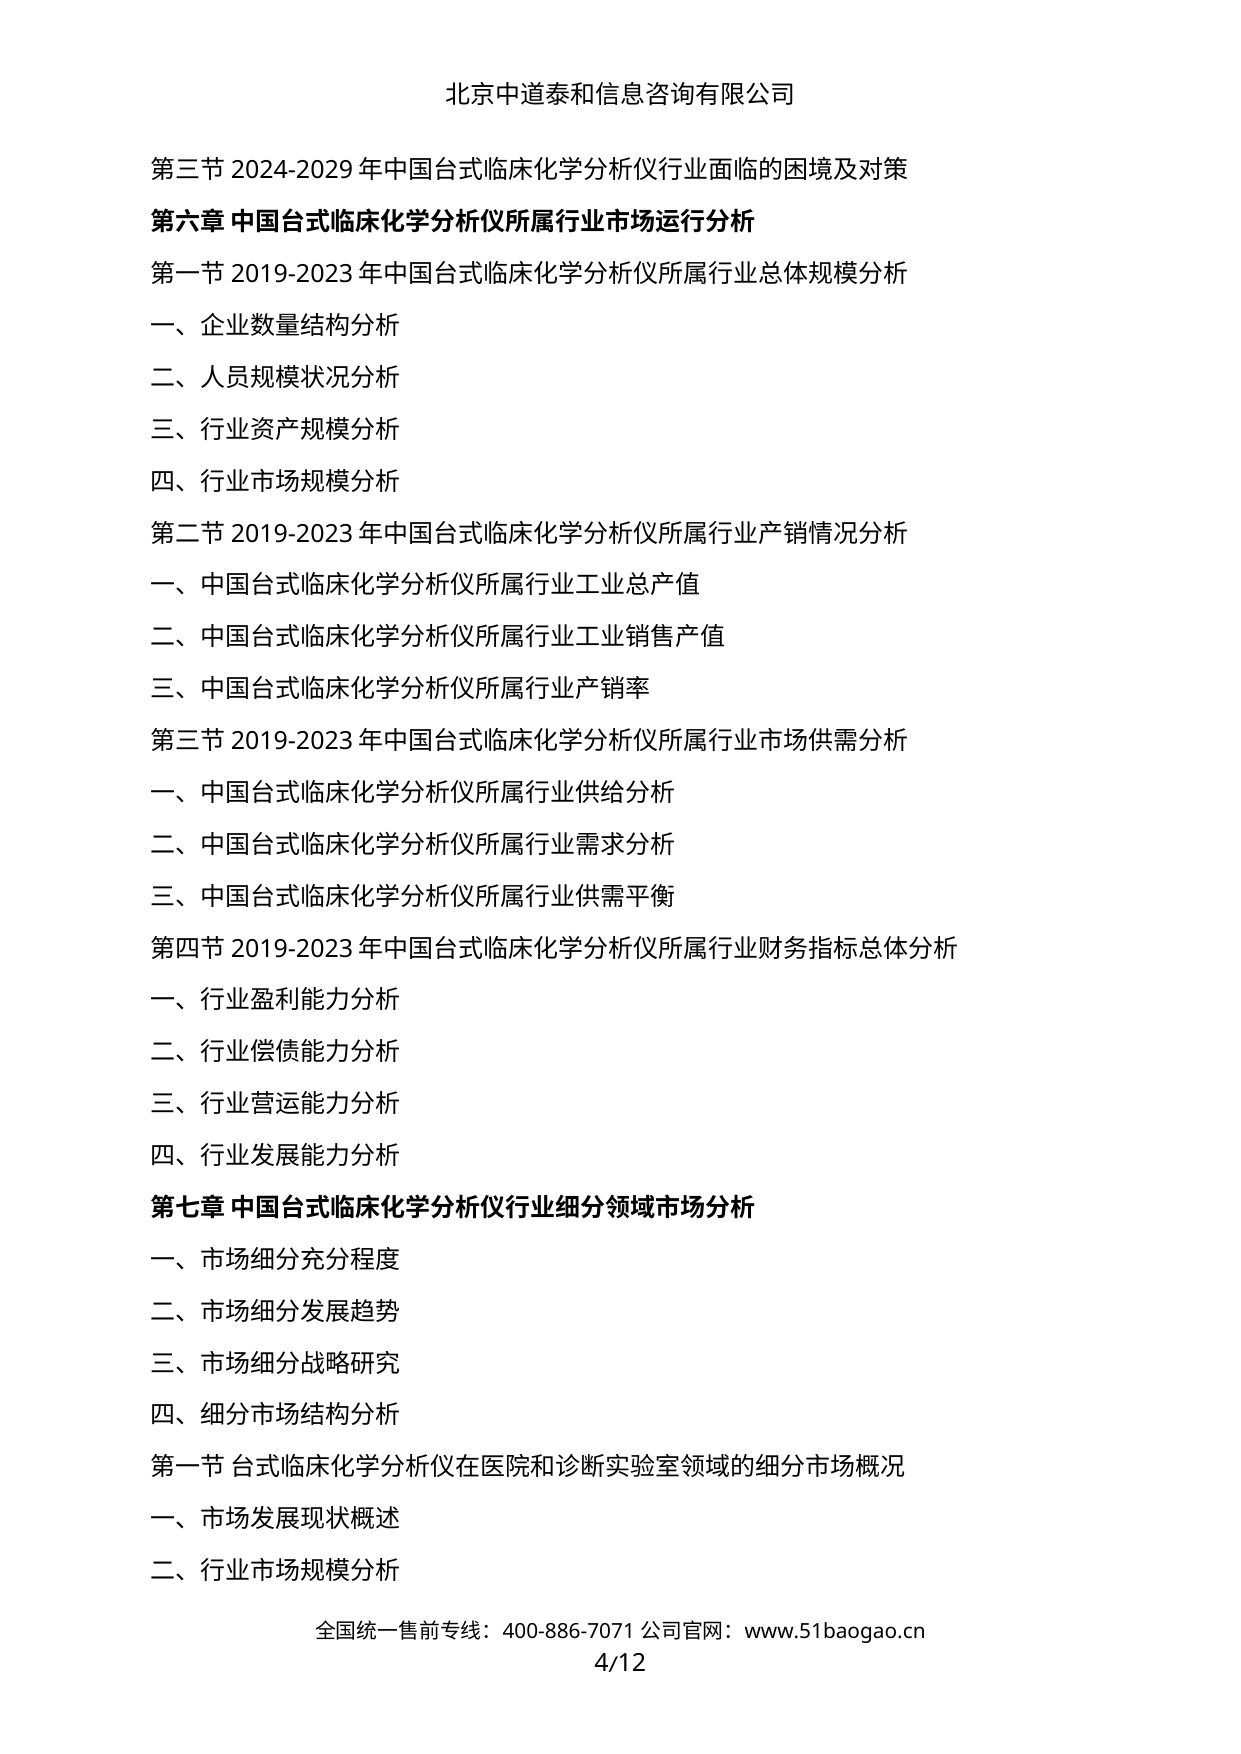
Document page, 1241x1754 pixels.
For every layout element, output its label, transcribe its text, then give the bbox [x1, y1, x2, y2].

text 三、行业营运能力分析 [150, 1084, 1090, 1120]
text 一、企业数量结构分析 [150, 306, 1090, 342]
text 一、行业盈利能力分析 [150, 980, 1090, 1016]
text 第一节 2019-2023年中国台式临床化学分析仪所属行业总体规模分析 [150, 254, 1090, 290]
text 三、中国台式临床化学分析仪所属行业供需平衡 [150, 876, 1090, 912]
text 一、市场细分充分程度 [150, 1239, 1090, 1276]
text 第二节 2019-2023年中国台式临床化学分析仪所属行业产销情况分析 [150, 513, 1090, 549]
text 第一节 台式临床化学分析仪在医院和诊断实验室领域的细分市场概况 [150, 1447, 1090, 1483]
text 四、行业市场规模分析 [150, 461, 1090, 497]
text 三、市场细分战略研究 [150, 1343, 1090, 1379]
text 四、细分市场结构分析 [150, 1395, 1090, 1431]
text 二、中国台式临床化学分析仪所属行业需求分析 [150, 824, 1090, 861]
text 二、人员规模状况分析 [150, 357, 1090, 394]
text 二、行业偿债能力分析 [150, 1032, 1090, 1068]
text 二、行业市场规模分析 [150, 1551, 1090, 1587]
text 第三节 2024-2029年中国台式临床化学分析仪行业面临的困境及对策 [150, 150, 1090, 186]
text 四、行业发展能力分析 [150, 1136, 1090, 1172]
text 第四节 2019-2023年中国台式临床化学分析仪所属行业财务指标总体分析 [150, 928, 1090, 964]
text 第七章 中国台式临床化学分析仪行业细分领域市场分析 [150, 1187, 1090, 1224]
text 一、中国台式临床化学分析仪所属行业工业总产值 [150, 565, 1090, 601]
text 二、市场细分发展趋势 [150, 1291, 1090, 1327]
text 一、市场发展现状概述 [150, 1499, 1090, 1535]
text 三、中国台式临床化学分析仪所属行业产销率 [150, 669, 1090, 705]
text 三、行业资产规模分析 [150, 409, 1090, 446]
text 一、中国台式临床化学分析仪所属行业供给分析 [150, 772, 1090, 809]
text 二、中国台式临床化学分析仪所属行业工业销售产值 [150, 617, 1090, 653]
text 第三节 2019-2023年中国台式临床化学分析仪所属行业市场供需分析 [150, 721, 1090, 757]
text 第六章 中国台式临床化学分析仪所属行业市场运行分析 [150, 202, 1090, 238]
